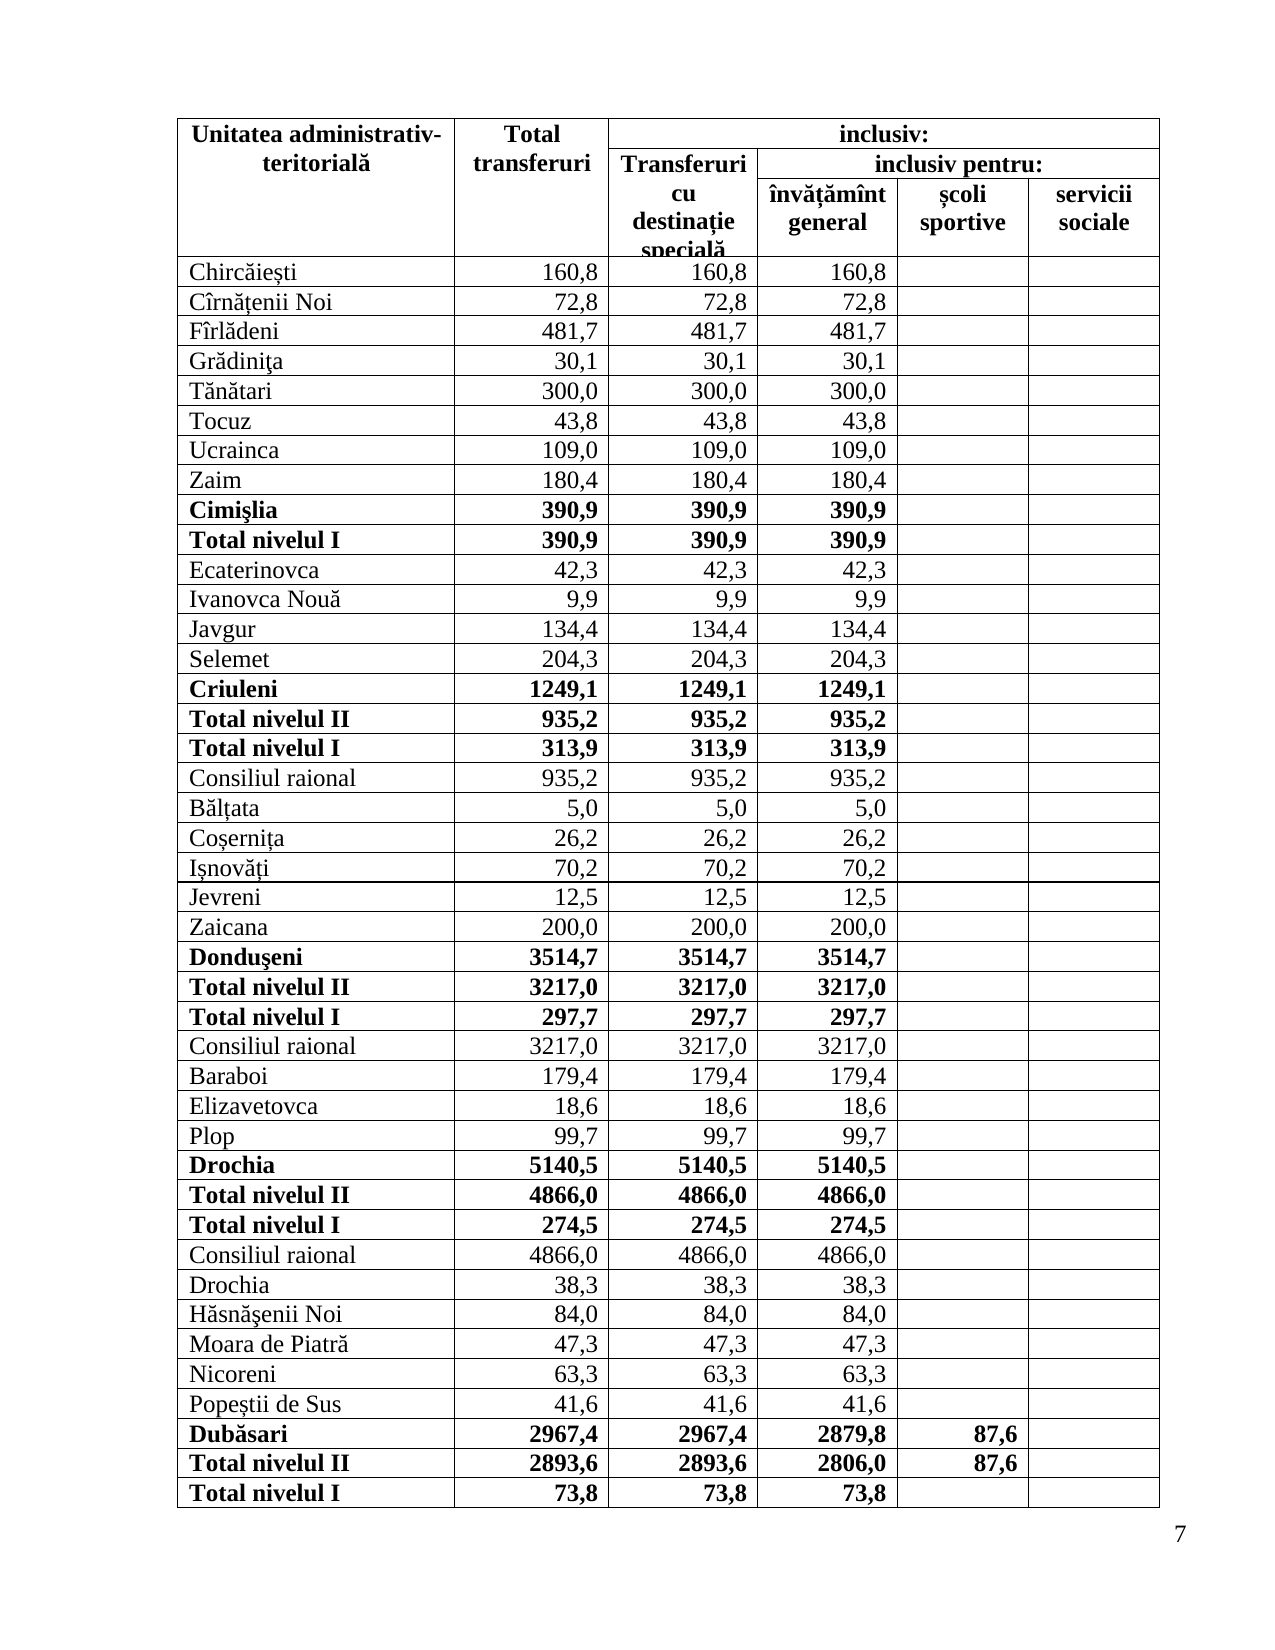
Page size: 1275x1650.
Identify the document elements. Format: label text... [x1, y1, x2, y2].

table_cell 390,9 [609, 525, 757, 554]
table_header Total transferuri [455, 119, 608, 256]
table_cell 18,6 [758, 1091, 897, 1120]
table_cell 4866,0 [455, 1240, 608, 1269]
table_cell 109,0 [758, 436, 897, 464]
table_cell [898, 704, 1028, 732]
table_header Unitatea administrativ-teritorială [178, 119, 454, 256]
table_cell [898, 1091, 1028, 1120]
table_cell 200,0 [455, 912, 608, 941]
table_cell Total nivelul I [178, 525, 454, 554]
table_cell [898, 644, 1028, 673]
table_cell 72,8 [758, 287, 897, 315]
table_cell [898, 585, 1028, 613]
table_cell 43,8 [758, 406, 897, 434]
table_cell 180,4 [455, 465, 608, 494]
table_cell [1029, 614, 1159, 643]
table_cell [898, 972, 1028, 1001]
table_cell [898, 614, 1028, 643]
table_cell 200,0 [758, 912, 897, 941]
table_cell Total nivelul I [178, 1210, 454, 1239]
table_cell 204,3 [609, 644, 757, 673]
table_cell 84,0 [455, 1300, 608, 1328]
table_cell 481,7 [455, 316, 608, 345]
table_cell [898, 1210, 1028, 1239]
table_cell [1029, 287, 1159, 315]
table_cell [898, 376, 1028, 405]
table_cell Consiliul raional [178, 1031, 454, 1060]
table_cell Nicoreni [178, 1359, 454, 1388]
table_cell [898, 257, 1028, 286]
table_cell 42,3 [455, 555, 608, 583]
table_cell Ișnovăți [178, 853, 454, 881]
table_cell [898, 883, 1028, 911]
table_cell 1249,1 [455, 674, 608, 703]
table_cell 180,4 [609, 465, 757, 494]
table_cell 4866,0 [609, 1180, 757, 1209]
table_cell 47,3 [609, 1329, 757, 1358]
table_cell [1029, 823, 1159, 852]
table_cell 47,3 [758, 1329, 897, 1358]
table_cell [1029, 376, 1159, 405]
table_cell [1029, 495, 1159, 524]
table_cell 134,4 [758, 614, 897, 643]
table_cell [1029, 257, 1159, 286]
table_cell Elizavetovca [178, 1091, 454, 1120]
table_cell 935,2 [758, 704, 897, 732]
table_cell [1029, 763, 1159, 792]
table_cell Chircăiești [178, 257, 454, 286]
table_cell 72,8 [609, 287, 757, 315]
table_cell inclusiv pentru: [758, 149, 1159, 178]
table_cell 160,8 [609, 257, 757, 286]
table_cell 4866,0 [609, 1240, 757, 1269]
table_cell [1029, 644, 1159, 673]
table_cell [1029, 1180, 1159, 1209]
table_cell [898, 763, 1028, 792]
table_cell 935,2 [609, 763, 757, 792]
table_cell Cimişlia [178, 495, 454, 524]
table_cell 179,4 [455, 1061, 608, 1090]
table_cell 9,9 [758, 585, 897, 613]
table_cell 99,7 [609, 1121, 757, 1149]
table_cell [1029, 525, 1159, 554]
table_cell 5,0 [455, 793, 608, 822]
table_cell 26,2 [609, 823, 757, 852]
table_cell Drochia [178, 1151, 454, 1179]
table_cell [1029, 734, 1159, 762]
table_cell 41,6 [455, 1389, 608, 1418]
table_cell 109,0 [455, 436, 608, 464]
table_cell 935,2 [455, 704, 608, 732]
table_cell 63,3 [455, 1359, 608, 1388]
table_cell Selemet [178, 644, 454, 673]
table_cell [898, 1329, 1028, 1358]
table_cell 3217,0 [609, 972, 757, 1001]
table_cell 73,8 [609, 1478, 757, 1507]
table_cell [1029, 406, 1159, 434]
table_cell [1029, 1359, 1159, 1388]
table_cell Tănătari [178, 376, 454, 405]
table_cell Total nivelul II [178, 704, 454, 732]
table_cell [898, 853, 1028, 881]
table_cell [1029, 585, 1159, 613]
table_cell [898, 436, 1028, 464]
table_cell 43,8 [609, 406, 757, 434]
table_cell 87,6 [898, 1449, 1028, 1477]
table_cell Plop [178, 1121, 454, 1149]
table_cell 2893,6 [609, 1449, 757, 1477]
table_cell 390,9 [455, 495, 608, 524]
table_cell 313,9 [609, 734, 757, 762]
table_cell 84,0 [609, 1300, 757, 1328]
table_cell 160,8 [758, 257, 897, 286]
table_cell [898, 674, 1028, 703]
table_cell 3217,0 [758, 1031, 897, 1060]
table_cell Cîrnățenii Noi [178, 287, 454, 315]
table_cell 300,0 [455, 376, 608, 405]
table_cell 3217,0 [455, 1031, 608, 1060]
table_cell 2806,0 [758, 1449, 897, 1477]
table_cell 4866,0 [758, 1180, 897, 1209]
table_cell 390,9 [609, 495, 757, 524]
table_cell [1029, 1031, 1159, 1060]
table_cell 180,4 [758, 465, 897, 494]
table_cell 390,9 [758, 495, 897, 524]
table_cell [898, 316, 1028, 345]
table_cell 2893,6 [455, 1449, 608, 1477]
table_cell Bălțata [178, 793, 454, 822]
table_cell [898, 1002, 1028, 1030]
table_cell 274,5 [455, 1210, 608, 1239]
table_cell [1029, 1240, 1159, 1269]
table_cell Baraboi [178, 1061, 454, 1090]
table_cell 200,0 [609, 912, 757, 941]
table_cell 42,3 [758, 555, 897, 583]
table_cell Popeștii de Sus [178, 1389, 454, 1418]
table_cell 9,9 [455, 585, 608, 613]
table_cell Total nivelul II [178, 972, 454, 1001]
table_cell 9,9 [609, 585, 757, 613]
table_cell [898, 465, 1028, 494]
table_cell servicii sociale [1029, 179, 1159, 256]
table_cell [1029, 346, 1159, 375]
table_cell 12,5 [609, 883, 757, 911]
table_cell 41,6 [758, 1389, 897, 1418]
table_cell 109,0 [609, 436, 757, 464]
table_cell 87,6 [898, 1419, 1028, 1447]
table_cell 297,7 [455, 1002, 608, 1030]
table_cell 935,2 [609, 704, 757, 732]
table_cell [898, 823, 1028, 852]
table_cell 5,0 [609, 793, 757, 822]
table_cell Criuleni [178, 674, 454, 703]
table_cell [1029, 1002, 1159, 1030]
table_cell 12,5 [758, 883, 897, 911]
table_cell 1249,1 [758, 674, 897, 703]
table_cell 47,3 [455, 1329, 608, 1358]
table_cell 73,8 [758, 1478, 897, 1507]
table_cell 38,3 [455, 1270, 608, 1298]
table_cell [898, 1031, 1028, 1060]
table_cell 204,3 [758, 644, 897, 673]
table_cell [1029, 465, 1159, 494]
table_cell 935,2 [758, 763, 897, 792]
table_cell [1029, 1389, 1159, 1418]
table_cell [1029, 1091, 1159, 1120]
table_cell Consiliul raional [178, 1240, 454, 1269]
table_cell învățămînt general [758, 179, 897, 256]
table_cell 1249,1 [609, 674, 757, 703]
table_cell 38,3 [758, 1270, 897, 1298]
table_cell 3514,7 [758, 942, 897, 971]
table_cell 72,8 [455, 287, 608, 315]
table_cell 26,2 [758, 823, 897, 852]
table_cell 297,7 [609, 1002, 757, 1030]
table_cell Total nivelul II [178, 1180, 454, 1209]
table_cell 30,1 [758, 346, 897, 375]
table_cell [898, 1061, 1028, 1090]
table_cell 12,5 [455, 883, 608, 911]
table_cell 5,0 [758, 793, 897, 822]
table_cell [898, 793, 1028, 822]
table_cell Grădiniţa [178, 346, 454, 375]
table_cell Donduşeni [178, 942, 454, 971]
table_cell Coșernița [178, 823, 454, 852]
table_cell [1029, 853, 1159, 881]
table_cell [898, 406, 1028, 434]
table_cell [898, 495, 1028, 524]
table_cell [898, 1300, 1028, 1328]
table_cell Total nivelul I [178, 1002, 454, 1030]
table_header inclusiv: [609, 119, 1159, 148]
table_cell 390,9 [455, 525, 608, 554]
table_cell 30,1 [609, 346, 757, 375]
table_cell Total nivelul I [178, 734, 454, 762]
table_cell [898, 1270, 1028, 1298]
table_cell [1029, 912, 1159, 941]
table_cell [1029, 1151, 1159, 1179]
table_cell Zaim [178, 465, 454, 494]
table_cell 390,9 [758, 525, 897, 554]
table_cell [898, 555, 1028, 583]
table_cell 73,8 [455, 1478, 608, 1507]
table_cell [898, 525, 1028, 554]
table_cell Drochia [178, 1270, 454, 1298]
table_cell [898, 1180, 1028, 1209]
table_cell [1029, 1270, 1159, 1298]
table_cell [898, 734, 1028, 762]
table_cell 30,1 [455, 346, 608, 375]
table_cell Tocuz [178, 406, 454, 434]
table_cell 42,3 [609, 555, 757, 583]
table_cell 18,6 [609, 1091, 757, 1120]
table_cell 3217,0 [758, 972, 897, 1001]
table_cell [898, 1389, 1028, 1418]
table_cell Transferuri cu destinație specială [609, 149, 757, 256]
table_cell Moara de Piatră [178, 1329, 454, 1358]
table_cell Total nivelul I [178, 1478, 454, 1507]
table_cell [1029, 1419, 1159, 1447]
table_cell [1029, 972, 1159, 1001]
table_cell 313,9 [758, 734, 897, 762]
table_cell 63,3 [758, 1359, 897, 1388]
table_cell Hăsnăşenii Noi [178, 1300, 454, 1328]
table_cell [1029, 1329, 1159, 1358]
table_cell 274,5 [758, 1210, 897, 1239]
table_cell 63,3 [609, 1359, 757, 1388]
table_cell 26,2 [455, 823, 608, 852]
table_cell 5140,5 [455, 1151, 608, 1179]
table_cell [1029, 555, 1159, 583]
table_cell [898, 346, 1028, 375]
table_cell [1029, 674, 1159, 703]
table_cell Ucrainca [178, 436, 454, 464]
table_cell Consiliul raional [178, 763, 454, 792]
table_cell 3514,7 [609, 942, 757, 971]
table_cell [1029, 1300, 1159, 1328]
table_cell [898, 942, 1028, 971]
table_cell 70,2 [609, 853, 757, 881]
table_cell 3217,0 [609, 1031, 757, 1060]
table_cell 5140,5 [758, 1151, 897, 1179]
table_cell Javgur [178, 614, 454, 643]
table_cell 38,3 [609, 1270, 757, 1298]
table_cell [1029, 793, 1159, 822]
table_cell 179,4 [609, 1061, 757, 1090]
table_cell 70,2 [455, 853, 608, 881]
table_cell [898, 287, 1028, 315]
table_cell [1029, 1210, 1159, 1239]
table_cell [898, 1240, 1028, 1269]
table_cell 3514,7 [455, 942, 608, 971]
table_cell Fîrlădeni [178, 316, 454, 345]
table_cell 5140,5 [609, 1151, 757, 1179]
table_cell 41,6 [609, 1389, 757, 1418]
table_cell 204,3 [455, 644, 608, 673]
table_cell 84,0 [758, 1300, 897, 1328]
table_cell Total nivelul II [178, 1449, 454, 1477]
table_cell 4866,0 [455, 1180, 608, 1209]
table_cell 160,8 [455, 257, 608, 286]
table_cell [1029, 942, 1159, 971]
table_cell [1029, 1121, 1159, 1149]
table_cell Ecaterinovca [178, 555, 454, 583]
table_cell [898, 1151, 1028, 1179]
table_cell 43,8 [455, 406, 608, 434]
table_cell 481,7 [609, 316, 757, 345]
table_cell [1029, 316, 1159, 345]
table_cell 99,7 [758, 1121, 897, 1149]
table_cell [1029, 1449, 1159, 1477]
table_cell [1029, 1478, 1159, 1507]
table_cell 300,0 [758, 376, 897, 405]
table_cell [1029, 436, 1159, 464]
table_cell 3217,0 [455, 972, 608, 1001]
table_cell [898, 1478, 1028, 1507]
table_cell [1029, 1061, 1159, 1090]
table_cell școli sportive [898, 179, 1028, 256]
table_cell Ivanovca Nouă [178, 585, 454, 613]
table_cell [898, 1121, 1028, 1149]
table_cell 2967,4 [609, 1419, 757, 1447]
table_cell [898, 912, 1028, 941]
table_cell 134,4 [609, 614, 757, 643]
table_cell 2967,4 [455, 1419, 608, 1447]
table_cell 2879,8 [758, 1419, 897, 1447]
table_cell [898, 1359, 1028, 1388]
table_cell 300,0 [609, 376, 757, 405]
table_cell [1029, 704, 1159, 732]
table_cell Dubăsari [178, 1419, 454, 1447]
table_cell 99,7 [455, 1121, 608, 1149]
table_cell 18,6 [455, 1091, 608, 1120]
table_cell 481,7 [758, 316, 897, 345]
table_cell 935,2 [455, 763, 608, 792]
table_cell 274,5 [609, 1210, 757, 1239]
table_cell Zaicana [178, 912, 454, 941]
table_cell 179,4 [758, 1061, 897, 1090]
table_cell Jevreni [178, 883, 454, 911]
table_cell 4866,0 [758, 1240, 897, 1269]
table_cell 134,4 [455, 614, 608, 643]
table_cell 313,9 [455, 734, 608, 762]
table_cell 70,2 [758, 853, 897, 881]
table_cell [1029, 883, 1159, 911]
table_cell 297,7 [758, 1002, 897, 1030]
